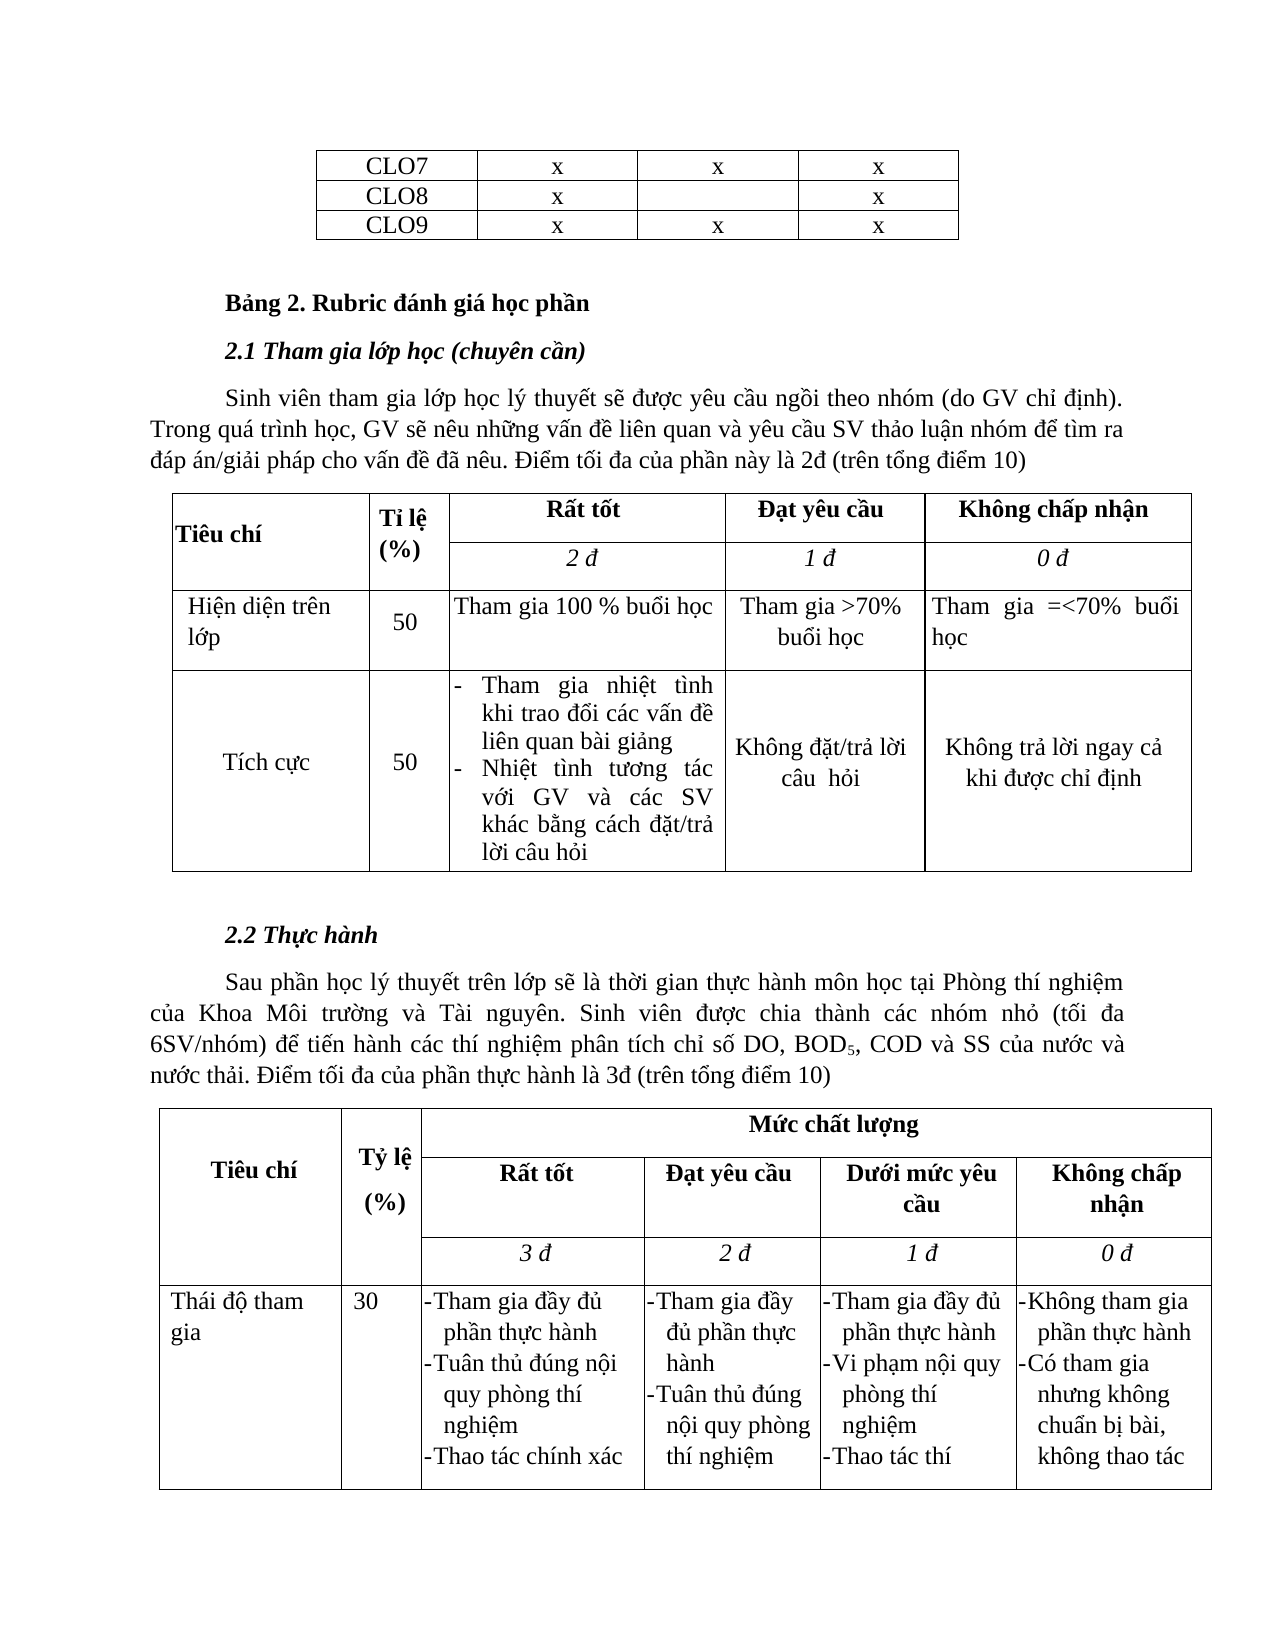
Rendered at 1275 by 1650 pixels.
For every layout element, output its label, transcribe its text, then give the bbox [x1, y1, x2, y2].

table_header Tiêu chí [160, 1109, 341, 1285]
table_cell Đạt yêu cầu [645, 1158, 820, 1237]
table_cell x [799, 211, 958, 239]
table_header [1016, 1109, 1211, 1157]
text 2.1 Tham gia lớp học (chuyên cần) [150, 336, 1125, 364]
table_cell [638, 181, 798, 209]
table_cell Tham gia >70% buổi học [726, 591, 924, 670]
table_cell 3 đ [422, 1238, 644, 1285]
table_header [422, 1109, 644, 1157]
table_cell x [799, 181, 958, 209]
table_cell 1 đ [726, 543, 924, 590]
text Bảng 2. Rubric đánh giá học phần [150, 288, 1125, 317]
table_cell Rất tốt [422, 1158, 644, 1237]
table_cell Thái độ tham gia [160, 1286, 341, 1489]
table_cell 2 đ [450, 543, 725, 590]
table_cell x [478, 151, 637, 180]
table_cell x [799, 151, 958, 180]
table_cell x [638, 211, 798, 239]
table_cell Tham gia =<70% buổi học [926, 591, 1191, 670]
table_cell x [638, 151, 798, 180]
table_header Đạt yêu cầu [726, 494, 924, 542]
table_header Mức chất lượng [645, 1109, 1016, 1157]
table_header Tiêu chí [173, 494, 369, 590]
table_cell 0 đ [926, 543, 1191, 590]
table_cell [821, 1286, 1016, 1489]
table_cell Hiện diện trên lớp [173, 591, 369, 670]
table_cell Tích cực [173, 671, 369, 871]
table_cell Không chấp nhận [1017, 1158, 1211, 1237]
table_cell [422, 1286, 644, 1489]
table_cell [645, 1286, 820, 1489]
text Sau phần học lý thuyết trên lớp sẽ là thời gian thực hành môn học tại Phòng thí nghiệm của Khoa Môi trường và Tài nguyên. Sinh viên được chia thành các nhóm nhỏ (tối đa 6SV/nhóm) để tiến hành các thí nghiệm phân tích chỉ số DO, BOD5, COD và SS của nước và nước thải. Điểm tối đa của phần thực hành là 3đ (trên tổng điểm 10) [150, 967, 1125, 1089]
table_cell Tham gia 100 % buổi học [450, 591, 725, 670]
table_cell x [478, 211, 637, 239]
table_cell 2 đ [645, 1238, 820, 1285]
table_cell 1 đ [821, 1238, 1016, 1285]
text Sinh viên tham gia lớp học lý thuyết sẽ được yêu cầu ngồi theo nhóm (do GV chỉ định). Trong quá trình học, GV sẽ nêu những vấn đề liên quan và yêu cầu SV thảo luận nhóm để tìm ra đáp án/giải pháp cho vấn đề đã nêu. Điểm tối đa của phần này là 2đ (trên tổng điểm 10) [150, 383, 1125, 474]
table_cell 0 đ [1017, 1238, 1211, 1285]
table_header Không chấp nhận [926, 494, 1191, 542]
table_header Rất tốt [450, 494, 725, 542]
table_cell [1017, 1286, 1211, 1489]
table_cell CLO8 [317, 181, 477, 209]
table_header Tỷ lệ (%) [342, 1109, 421, 1285]
table_cell Tham gia nhiệt tình khi trao đổi các vấn đề liên quan bài giảng Nhiệt tình tương tác với GV và các SV khác bằng cách đặt/trả lời câu hỏi [450, 671, 725, 871]
table_cell CLO7 [317, 151, 477, 180]
table_cell Không đặt/trả lời câu hỏi [726, 671, 924, 871]
table_cell 30 [342, 1286, 421, 1489]
table_header Tỉ lệ (%) [370, 494, 449, 590]
table_cell Không trả lời ngay cả khi được chỉ định [926, 671, 1191, 871]
table_cell Dưới mức yêu cầu [821, 1158, 1016, 1237]
table_cell 50 [370, 671, 449, 871]
text 2.2 Thực hành [150, 920, 1125, 948]
table_cell 50 [370, 591, 449, 670]
table_cell CLO9 [317, 211, 477, 239]
table_cell x [478, 181, 637, 209]
